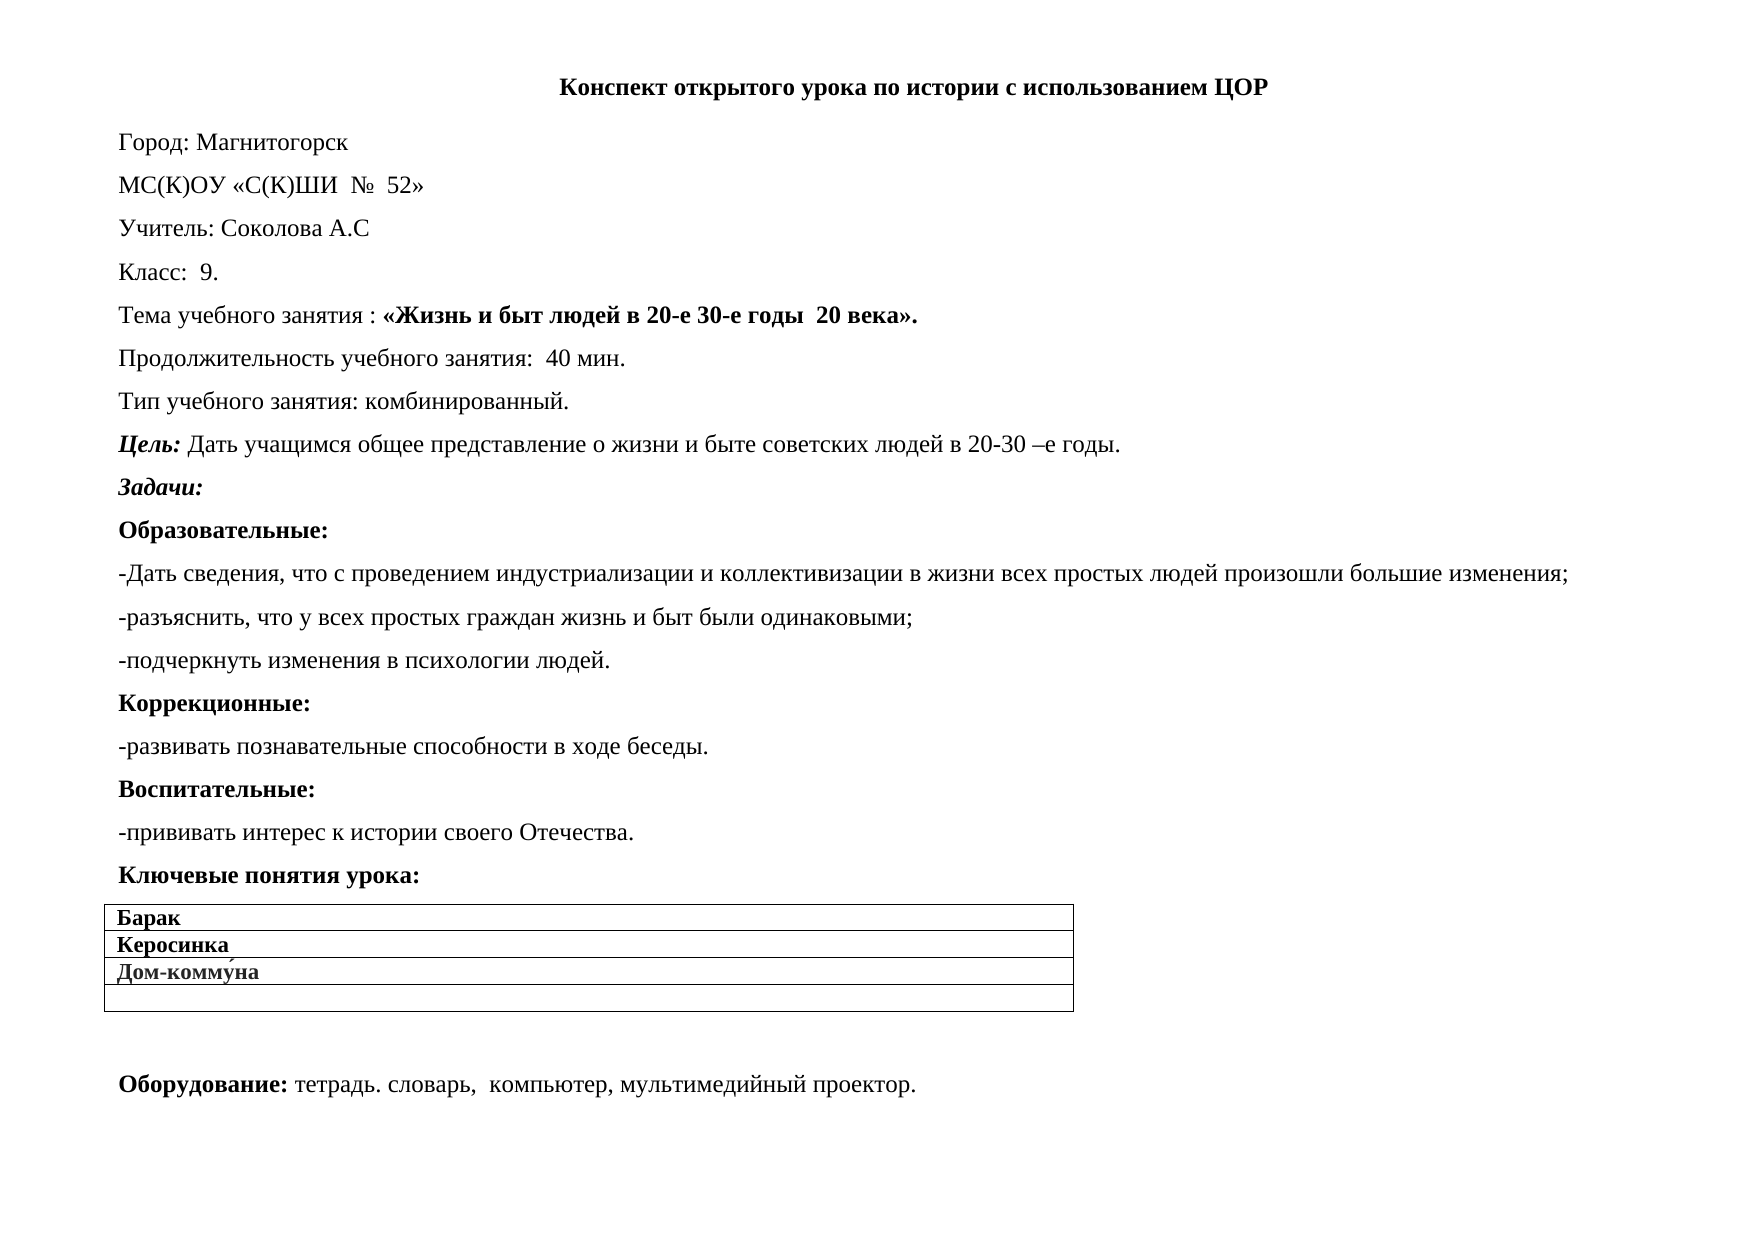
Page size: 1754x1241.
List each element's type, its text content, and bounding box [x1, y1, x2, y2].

text Воспитательные: [118, 774, 1636, 803]
text Коррекционные: [118, 688, 1636, 717]
text -развивать познавательные способности в ходе беседы. [118, 731, 1636, 760]
text МС(К)ОУ «С(К)ШИ № 52» [118, 170, 1636, 199]
text Задачи: [118, 472, 1636, 501]
text -подчеркнуть изменения в психологии людей. [118, 645, 1636, 673]
table_cell [105, 985, 1073, 1011]
table_cell Дом-комму́на [105, 958, 1073, 984]
table_header Барак [105, 905, 1073, 930]
text Образовательные: [118, 515, 1636, 544]
table_cell Керосинка [105, 931, 1073, 957]
text Оборудование: тетрадь. словарь, компьютер, мультимедийный проектор. [118, 1069, 1636, 1098]
text Цель: Дать учащимся общее представление о жизни и быте советских людей в 20-30 –е годы. [118, 429, 1636, 458]
text -прививать интерес к истории своего Отечества. [118, 817, 1636, 846]
text -разъяснить, что у всех простых граждан жизнь и быт были одинаковыми; [118, 602, 1636, 630]
text Город: Магнитогорск [118, 127, 1636, 156]
text Продолжительность учебного занятия: 40 мин. [118, 343, 1636, 372]
text Ключевые понятия урока: [118, 860, 1636, 889]
text Тип учебного занятия: комбинированный. [118, 386, 1636, 415]
text Учитель: Соколова А.С [118, 213, 1636, 242]
text -Дать сведения, что с проведением индустриализации и коллективизации в жизни всех простых людей произошли большие изменения; [118, 558, 1636, 587]
text Тема учебного занятия : «Жизнь и быт людей в 20-е 30-е годы 20 века». [118, 300, 1636, 328]
text Класс: 9. [118, 257, 1636, 285]
subtitle Конспект открытого урока по истории с использованием ЦОР [156, 72, 1636, 100]
